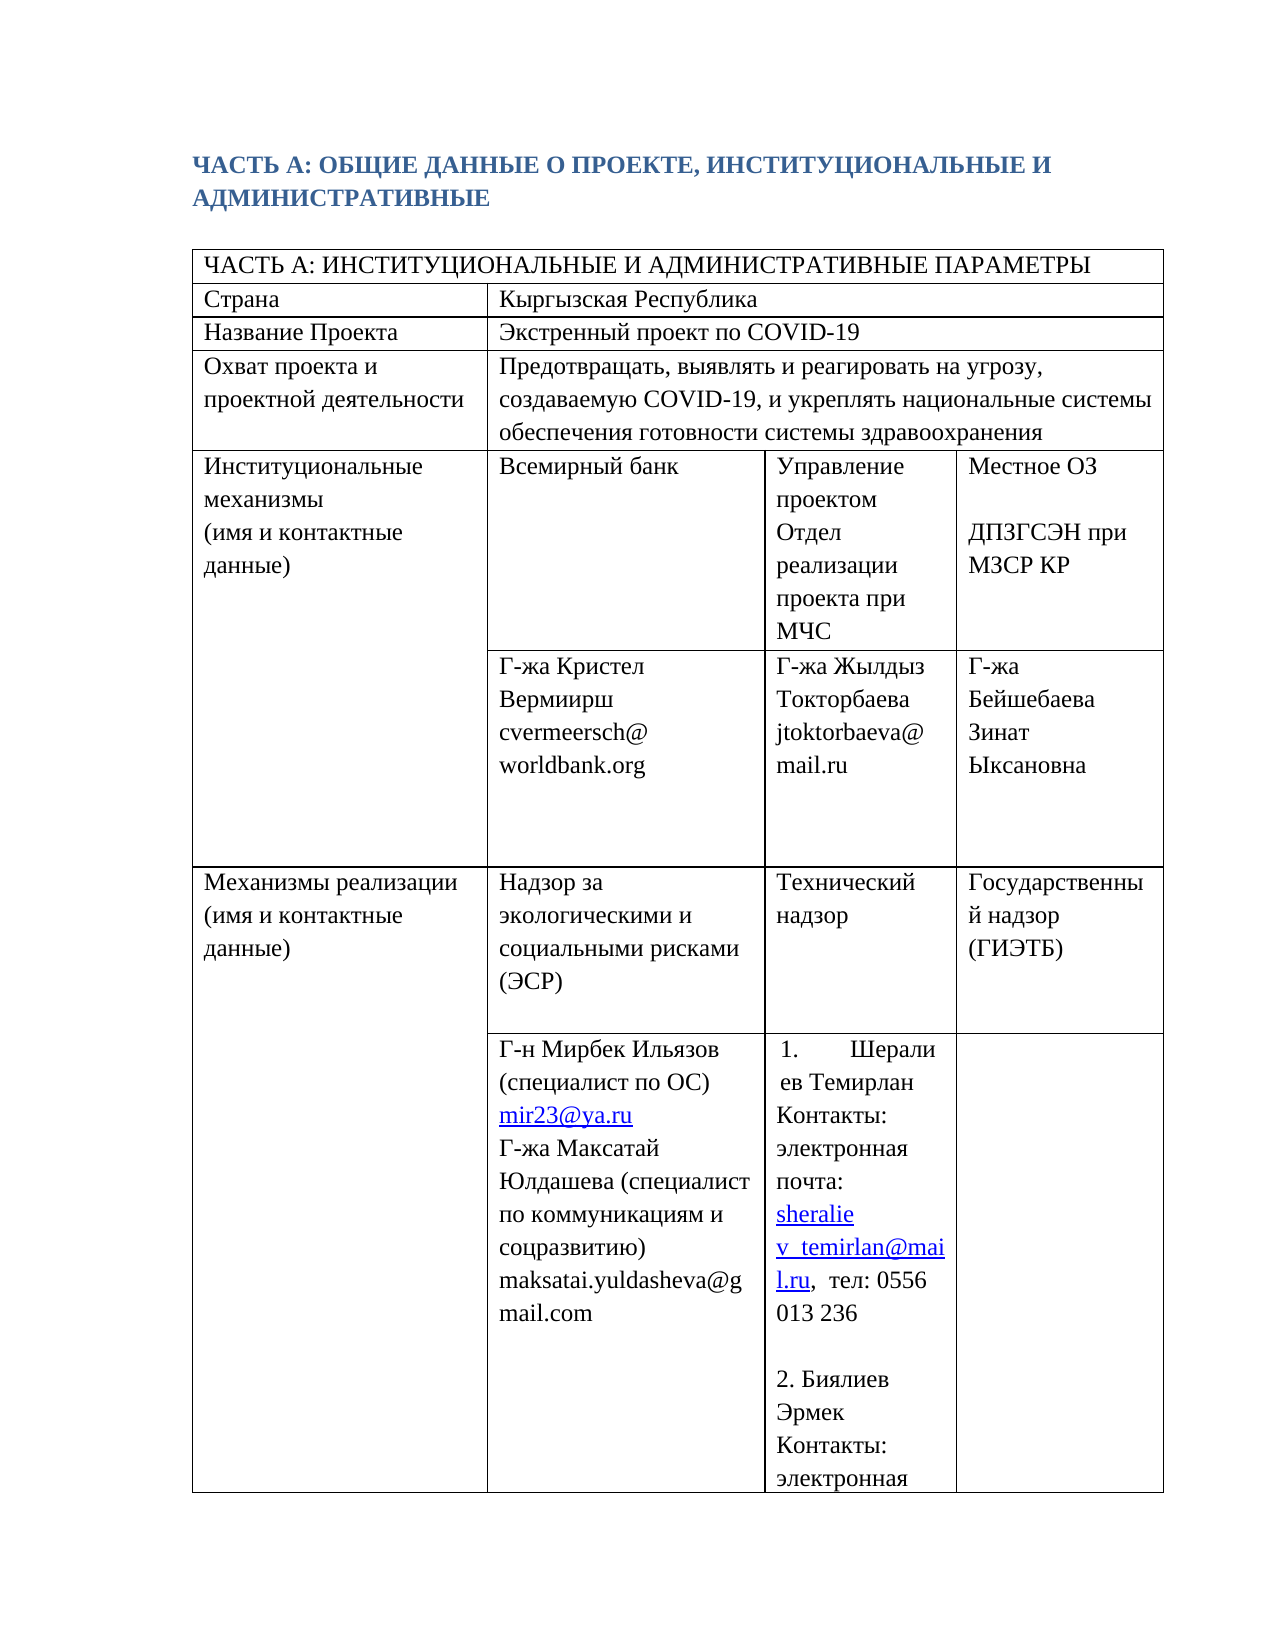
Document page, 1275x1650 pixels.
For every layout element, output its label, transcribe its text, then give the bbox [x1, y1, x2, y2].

table_cell Название Проекта [193, 318, 487, 350]
table_cell Г-жа Бейшебаева Зинат Ыксановна [957, 651, 1163, 866]
table_cell Технический надзор [766, 868, 956, 1033]
table_cell Страна [193, 284, 487, 316]
table_cell Государственный надзор (ГИЭТБ) [957, 868, 1163, 1033]
table_cell Предотвращать, выявлять и реагировать на угрозу, создаваемую COVID-19, и укреплять национальные системы обеспечения готовности системы здравоохранения [488, 351, 1163, 450]
subtitle ЧАСТЬ A: ОБЩИЕ ДАННЫЕ О ПРОЕКТЕ, ИНСТИТУЦИОНАЛЬНЫЕ И АДМИНИСТРАТИВНЫЕ [192, 150, 1152, 212]
table_cell Г-жа Кристел Вермиирш cvermeersch@ worldbank.org [488, 651, 764, 866]
table_cell Управление проектом Отдел реализации проекта при МЧС [766, 451, 956, 650]
table_cell Г-жа Жылдыз Токторбаева jtoktorbaeva@ mail.ru [766, 651, 956, 866]
table_cell Институциональные механизмы (имя и контактные данные) [193, 451, 487, 866]
table_cell Надзор за экологическими и социальными рисками (ЭСР) [488, 868, 764, 1033]
table_header ЧАСТЬ A: ИНСТИТУЦИОНАЛЬНЫЕ И АДМИНИСТРАТИВНЫЕ ПАРАМЕТРЫ [193, 250, 1163, 283]
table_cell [488, 1034, 764, 1492]
table_cell Кыргызская Республика [488, 284, 1163, 316]
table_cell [766, 1034, 956, 1492]
table_cell Всемирный банк [488, 451, 764, 650]
table_cell [957, 1034, 1163, 1492]
table_cell Охват проекта и проектной деятельности [193, 351, 487, 450]
table_cell Местное ОЗ ДПЗГСЭН при МЗСР КР [957, 451, 1163, 650]
table_cell Экстренный проект по COVID-19 [488, 318, 1163, 350]
table_cell Механизмы реализации (имя и контактные данные) [193, 868, 487, 1492]
